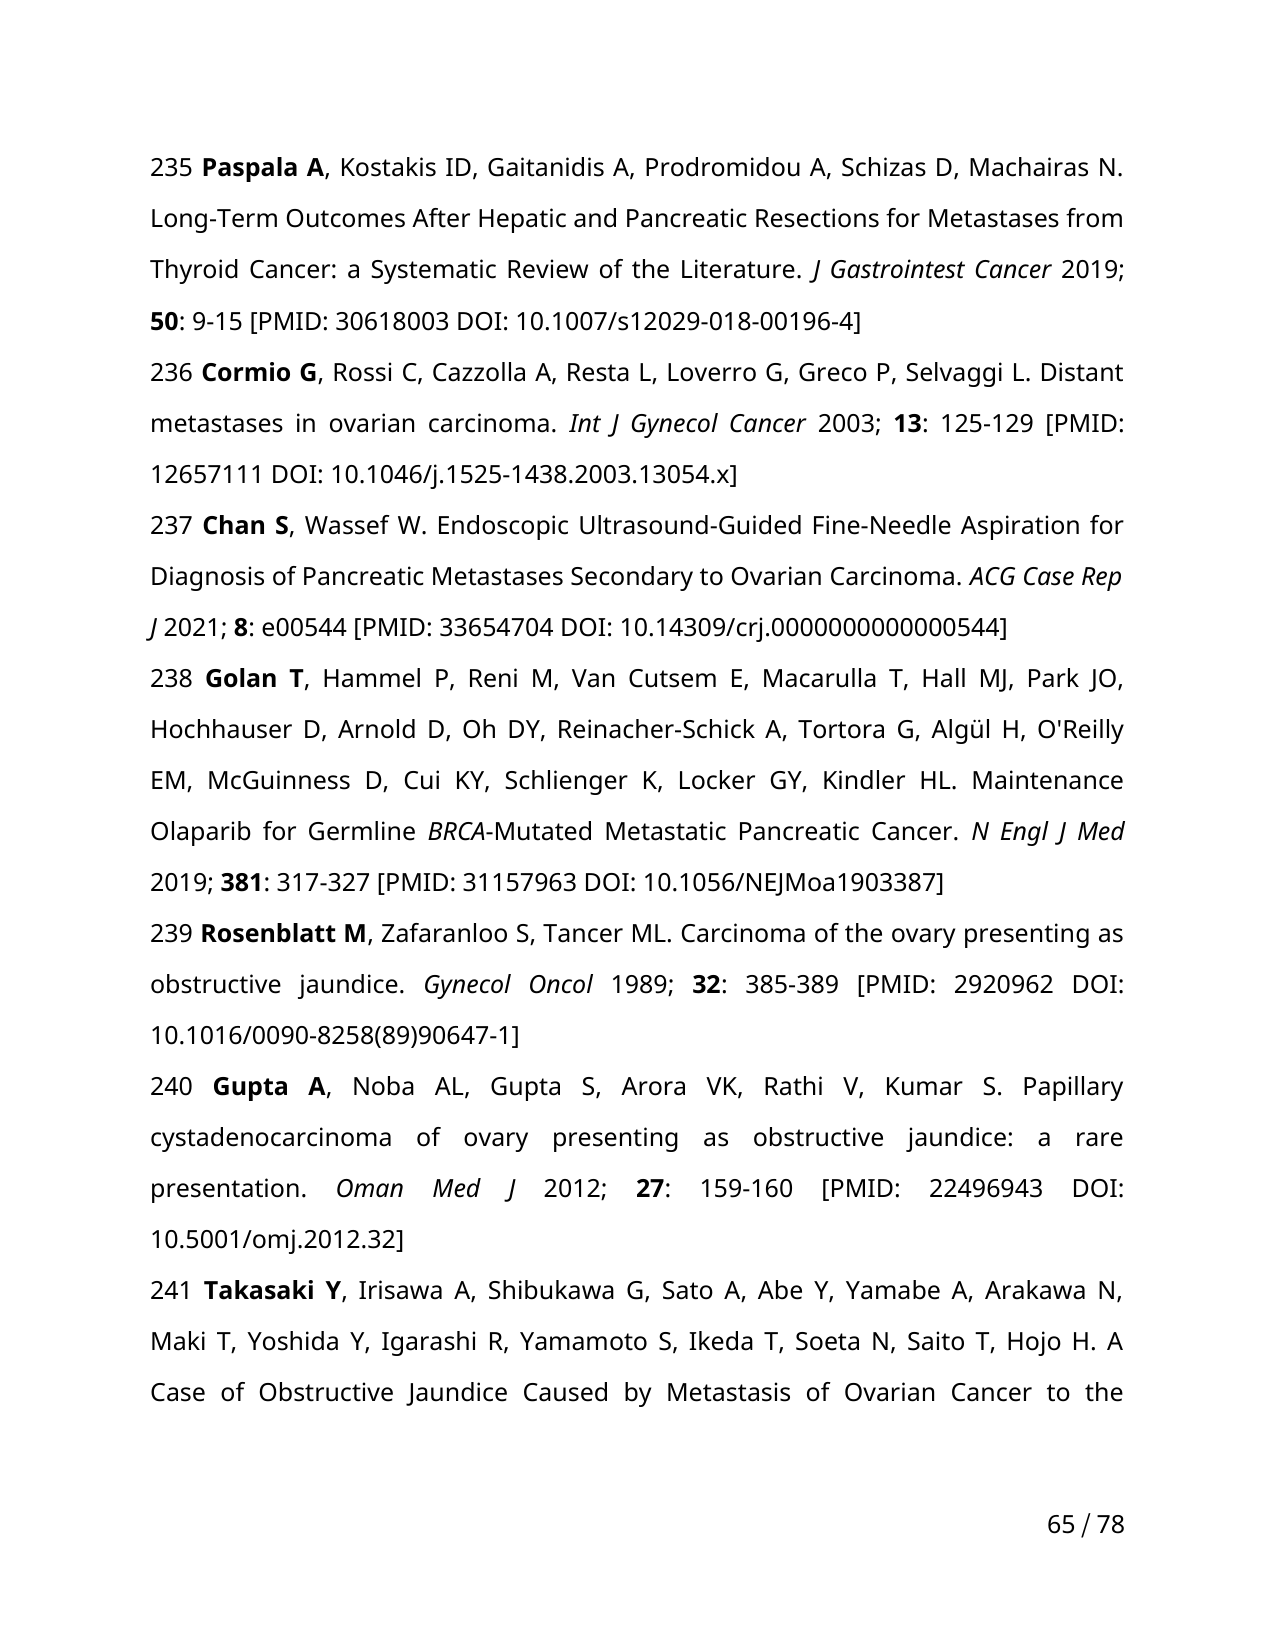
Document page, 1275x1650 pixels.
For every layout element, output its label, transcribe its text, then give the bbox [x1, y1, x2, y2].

text 238 Golan T, Hammel P, Reni M, Van Cutsem E, Macarulla T, Hall MJ, Park JO, Hochhauser D, Arnold D, Oh DY, Reinacher-Schick A, Tortora G, Algül H, O'Reilly EM, McGuinness D, Cui KY, Schlienger K, Locker GY, Kindler HL. Maintenance Olaparib for Germline BRCA-Mutated Metastatic Pancreatic Cancer. N Engl J Med 2019; 381: 317-327 [PMID: 31157963 DOI: 10.1056/NEJMoa1903387] [150, 660, 1125, 899]
text 236 Cormio G, Rossi C, Cazzolla A, Resta L, Loverro G, Greco P, Selvaggi L. Distant metastases in ovarian carcinoma. Int J Gynecol Cancer 2003; 13: 125-129 [PMID: 12657111 DOI: 10.1046/j.1525-1438.2003.13054.x] [150, 354, 1125, 490]
text 235 Paspala A, Kostakis ID, Gaitanidis A, Prodromidou A, Schizas D, Machairas N. Long-Term Outcomes After Hepatic and Pancreatic Resections for Metastases from Thyroid Cancer: a Systematic Review of the Literature. J Gastrointest Cancer 2019; 50: 9-15 [PMID: 30618003 DOI: 10.1007/s12029-018-00196-4] [150, 150, 1125, 337]
text 237 Chan S, Wassef W. Endoscopic Ultrasound-Guided Fine-Needle Aspiration for Diagnosis of Pancreatic Metastases Secondary to Ovarian Carcinoma. ACG Case Rep J 2021; 8: e00544 [PMID: 33654704 DOI: 10.14309/crj.0000000000000544] [150, 507, 1125, 643]
text 239 Rosenblatt M, Zafaranloo S, Tancer ML. Carcinoma of the ovary presenting as obstructive jaundice. Gynecol Oncol 1989; 32: 385-389 [PMID: 2920962 DOI: 10.1016/0090-8258(89)90647-1] [150, 916, 1125, 1052]
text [150, 1273, 1125, 1409]
text 240 Gupta A, Noba AL, Gupta S, Arora VK, Rathi V, Kumar S. Papillary cystadenocarcinoma of ovary presenting as obstructive jaundice: a rare presentation. Oman Med J 2012; 27: 159-160 [PMID: 22496943 DOI: 10.5001/omj.2012.32] [150, 1069, 1125, 1256]
